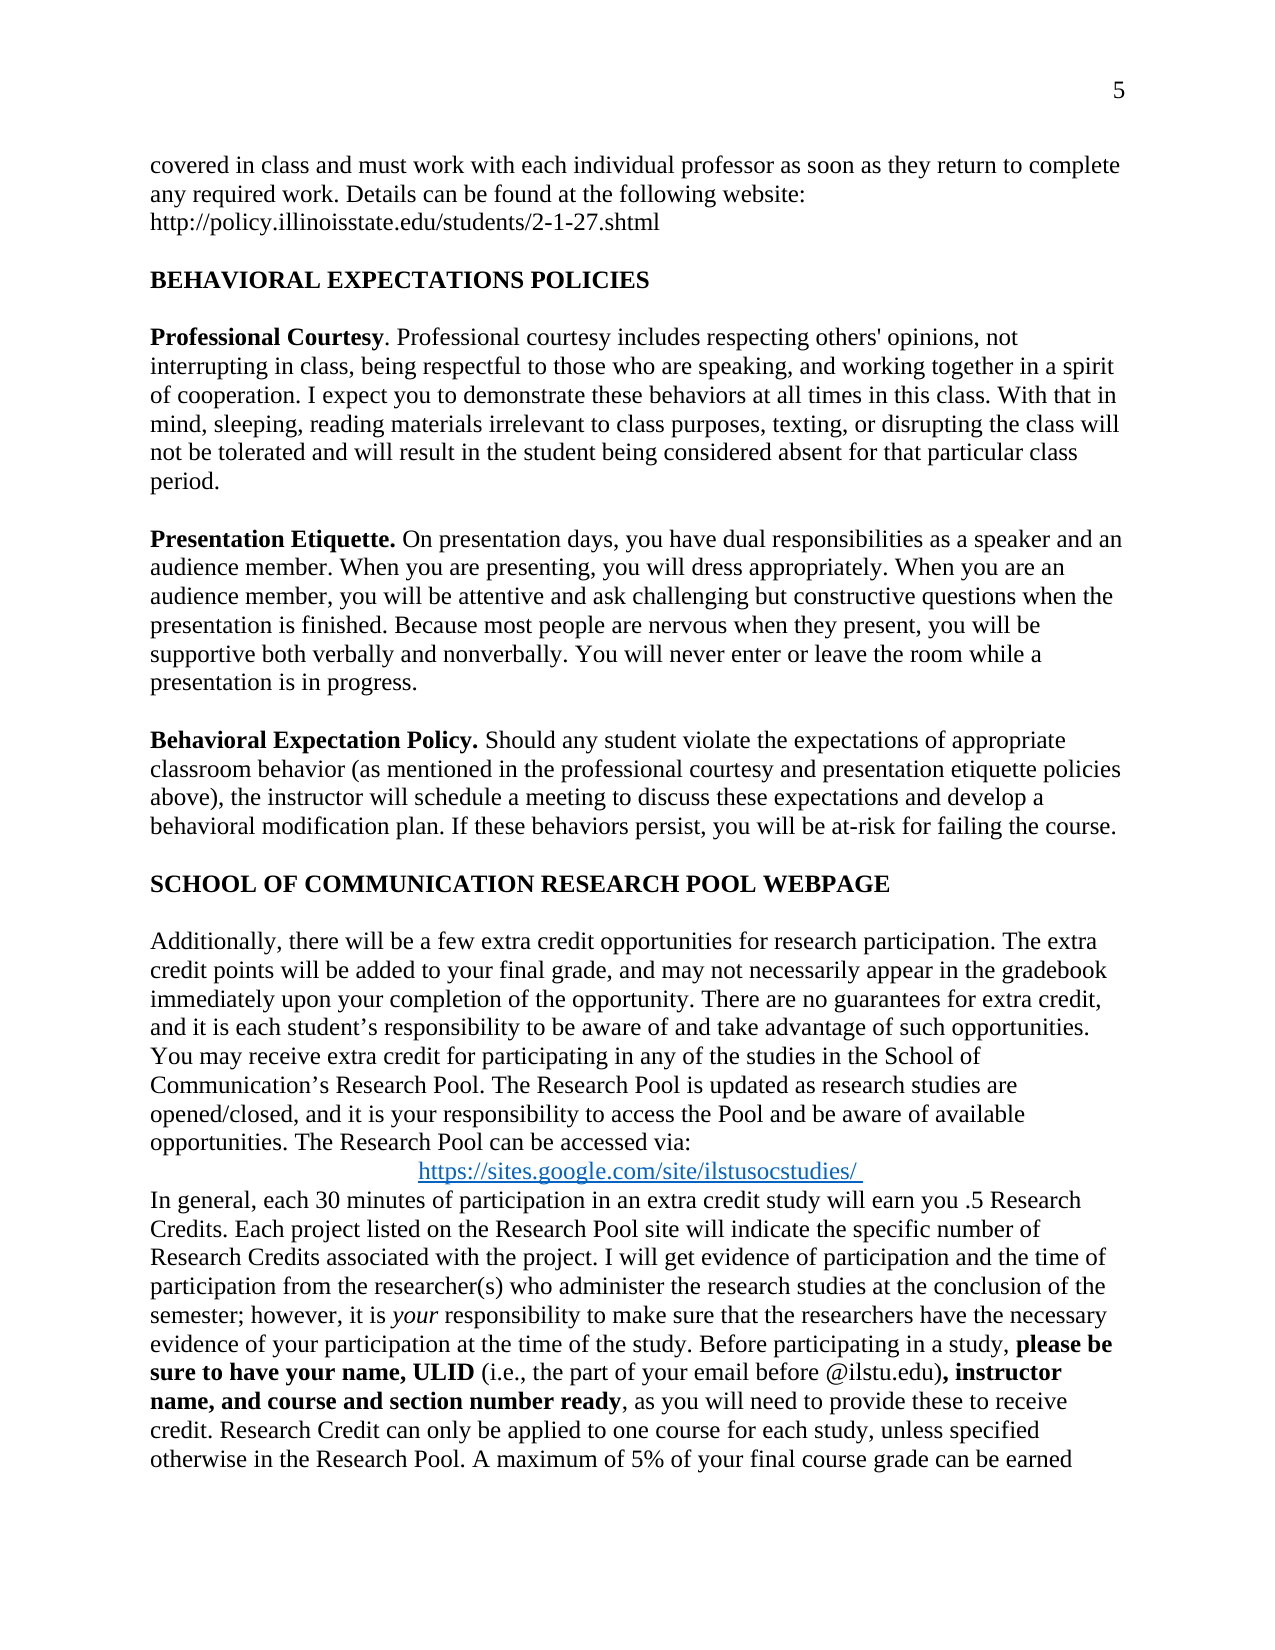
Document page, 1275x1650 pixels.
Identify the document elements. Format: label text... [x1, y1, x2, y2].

title Behavioral Expectation Policy. Should any student violate the expectations of appropriate classroom behavior (as mentioned in the professional courtesy and presentation etiquette policies above), the instructor will schedule a meeting to discuss these expectations and develop a behavioral modification plan. If these behaviors persist, you will be at-risk for failing the course. [150, 725, 1125, 840]
title BEHAVIORAL EXPECTATIONS POLICIES [150, 265, 1125, 294]
title Professional Courtesy. Professional courtesy includes respecting others' opinions, not interrupting in class, being respectful to those who are speaking, and working together in a spirit of cooperation. I expect you to demonstrate these behaviors at all times in this class. With that in mind, sleeping, reading materials irrelevant to class purposes, texting, or disrupting the class will not be tolerated and will result in the student being considered absent for that particular class period. [150, 322, 1125, 495]
text Additionally, there will be a few extra credit opportunities for research participation. The extra credit points will be added to your final grade, and may not necessarily appear in the gradebook immediately upon your completion of the opportunity. There are no guarantees for extra credit, and it is each student’s responsibility to be aware of and take advantage of such opportunities. You may receive extra credit for participating in any of the studies in the School of Communication’s Research Pool. The Research Pool is updated as research studies are opened/closed, and it is your responsibility to access the Pool and be aware of available opportunities. The Research Pool can be accessed via: [150, 926, 1125, 1156]
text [150, 1185, 1125, 1472]
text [150, 150, 1125, 236]
text https://sites.google.com/site/ilstusocstudies/ [150, 1156, 1125, 1185]
title Presentation Etiquette. On presentation days, you have dual responsibilities as a speaker and an audience member. When you are presenting, you will dress appropriately. When you are an audience member, you will be attentive and ask challenging but constructive questions when the presentation is finished. Because most people are nervous when they present, you will be supportive both verbally and nonverbally. You will never enter or leave the room while a presentation is in progress. [150, 524, 1125, 696]
title SCHOOL OF COMMUNICATION RESEARCH POOL WEBPAGE [150, 869, 1125, 897]
